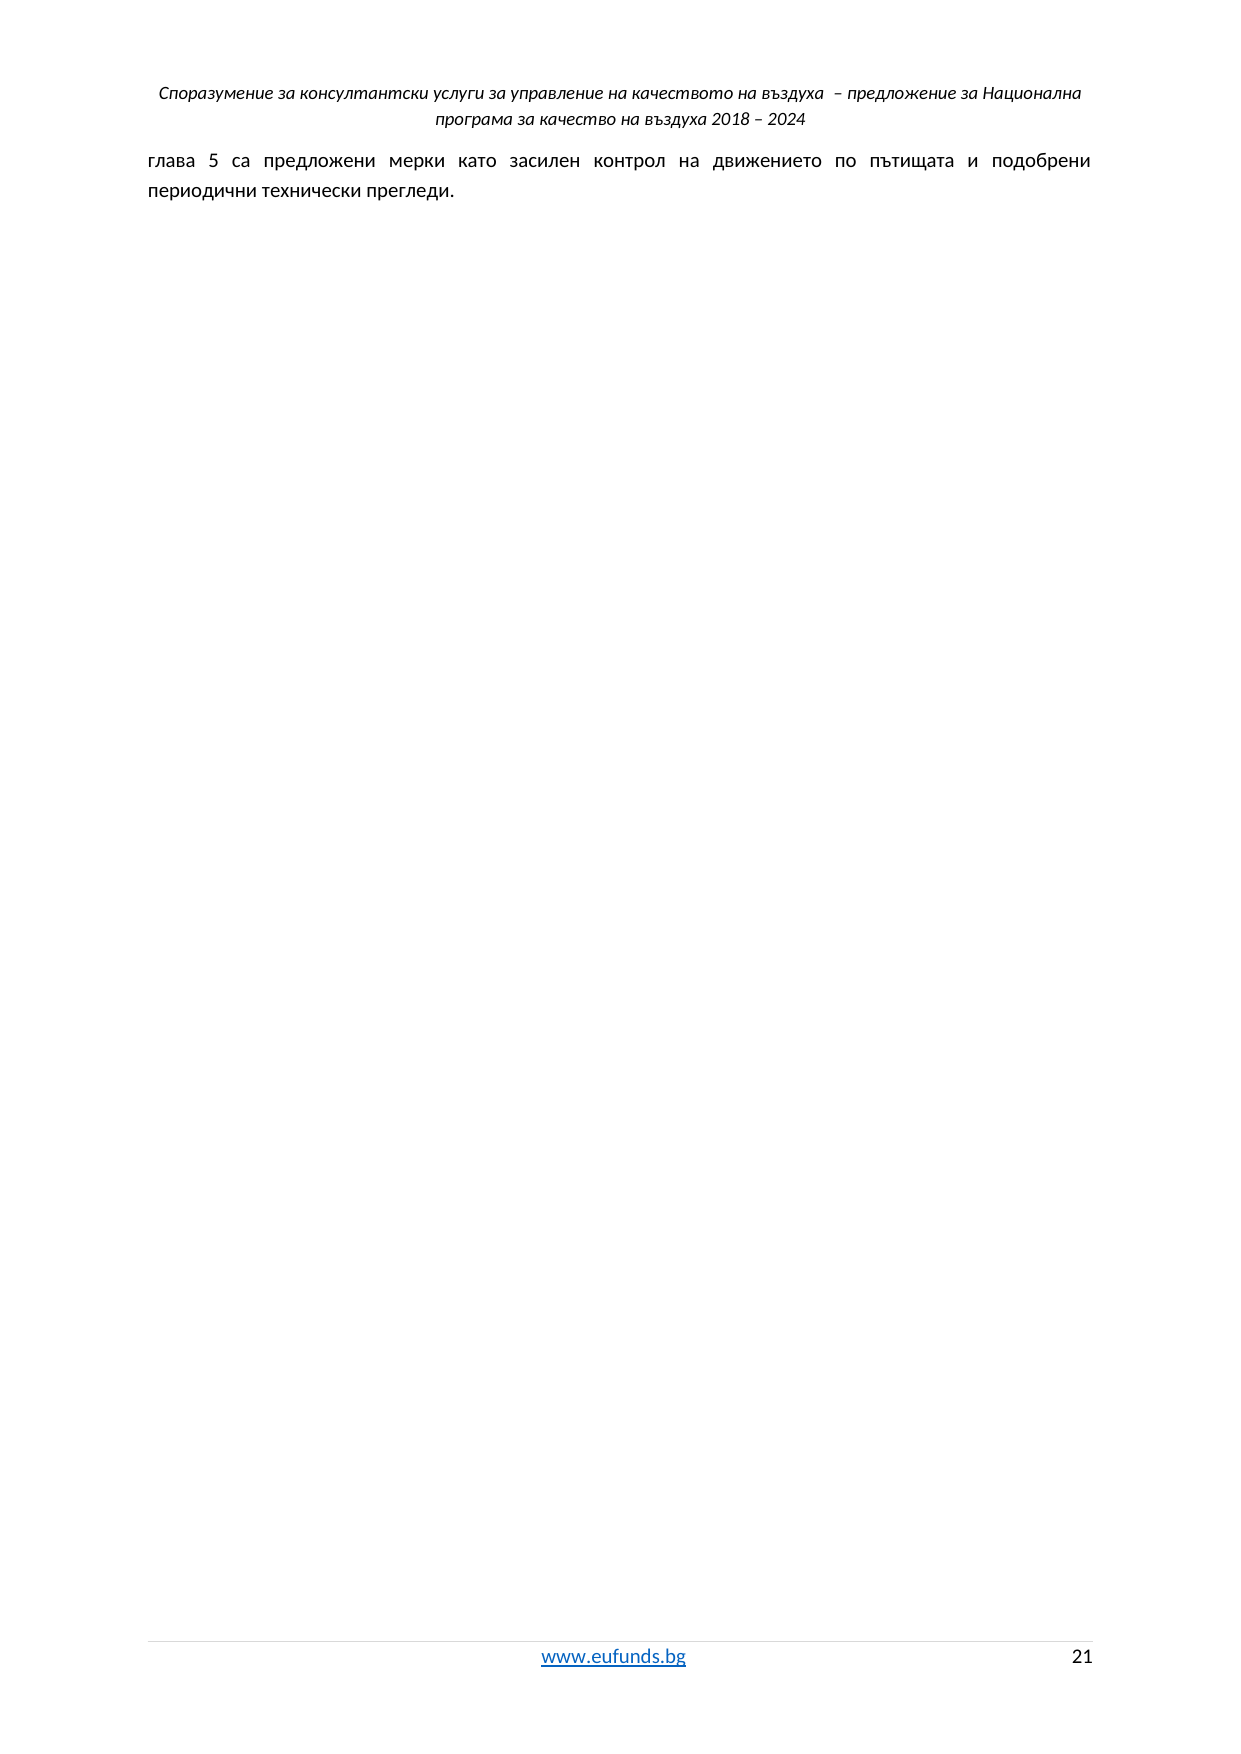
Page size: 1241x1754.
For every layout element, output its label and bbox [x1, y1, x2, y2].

text [148, 148, 1093, 202]
